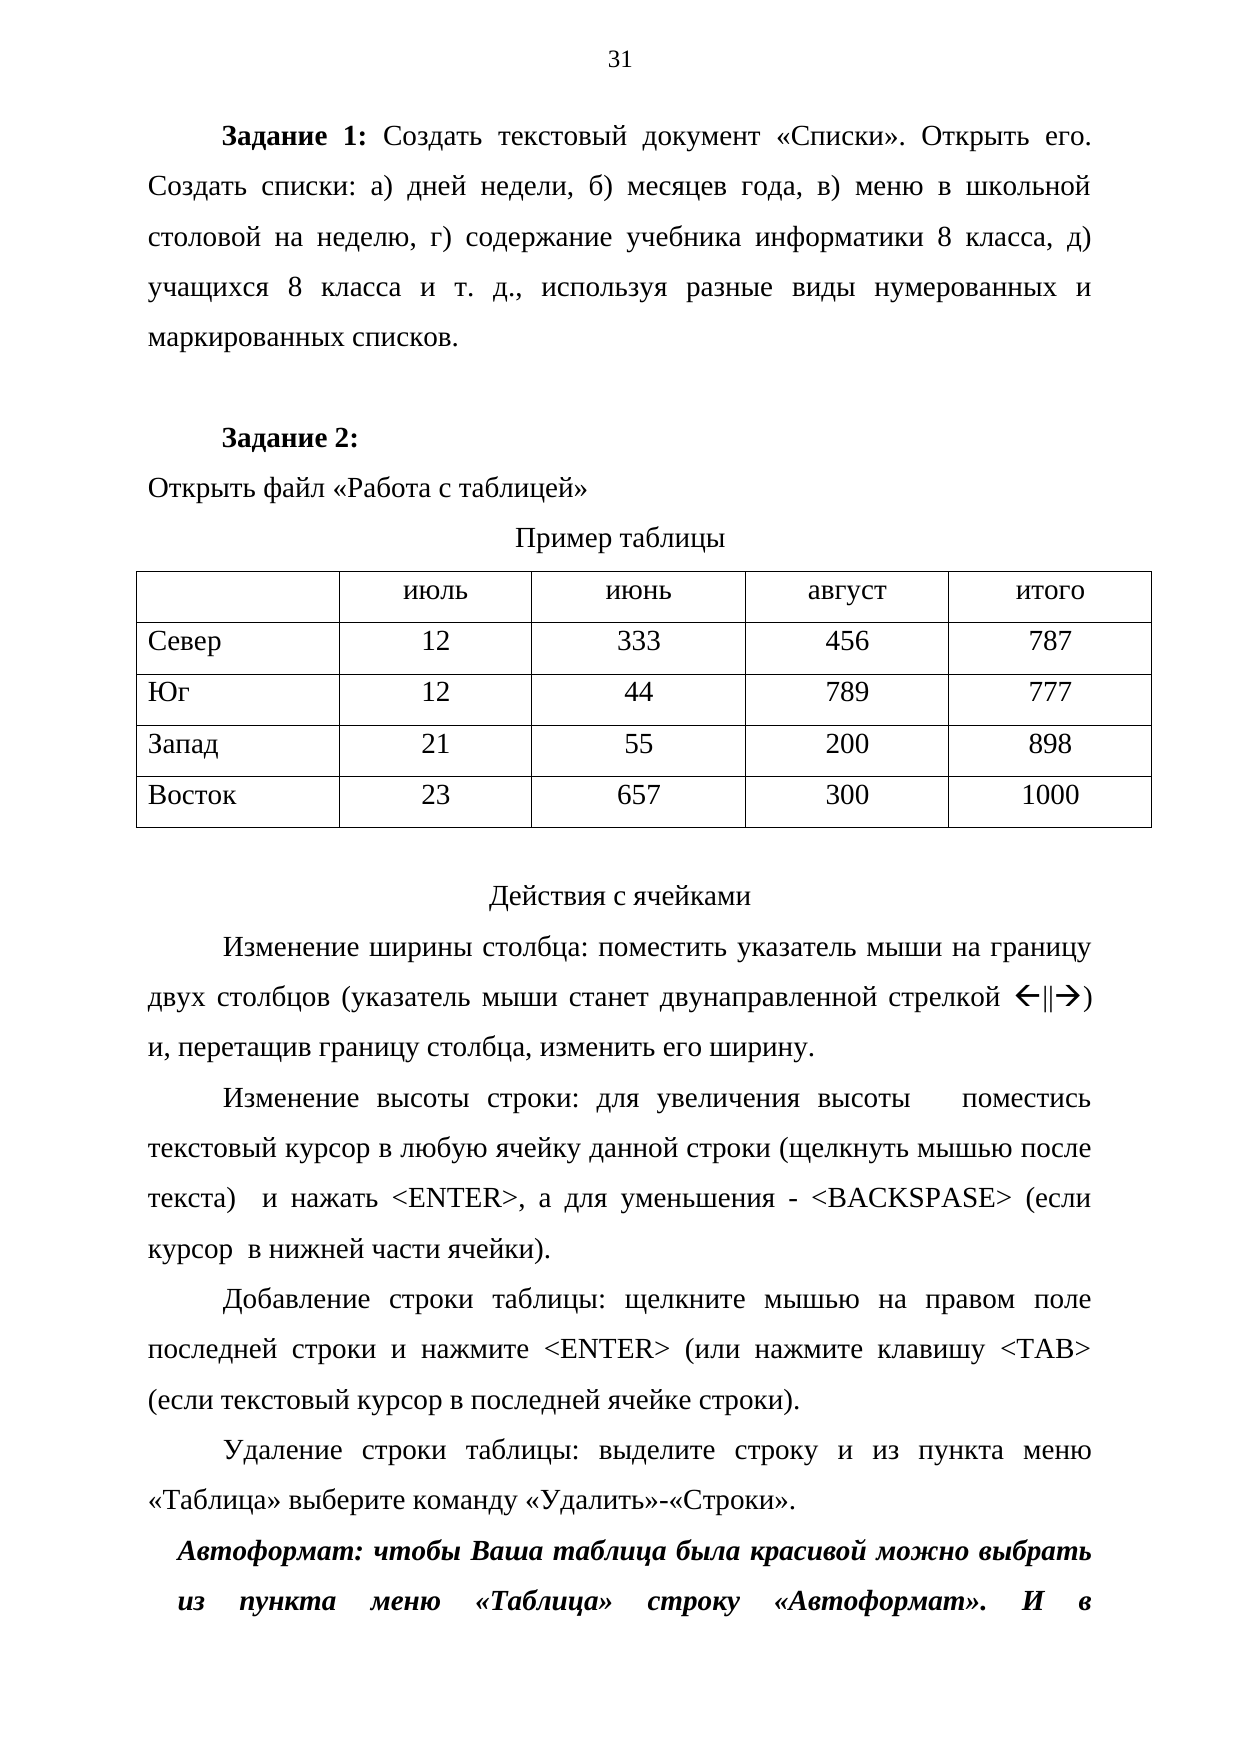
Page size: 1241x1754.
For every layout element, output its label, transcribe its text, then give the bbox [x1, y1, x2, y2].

table_cell Запад [137, 726, 339, 776]
table_header [137, 572, 339, 622]
table_header июнь [532, 572, 745, 622]
table_header июль [340, 572, 531, 622]
table_cell Юг [137, 675, 339, 725]
table_cell 787 [949, 623, 1151, 673]
text Удаление строки таблицы: выделите строку и из пункта меню «Таблица» выберите команду «Удалить»-«Строки». [148, 1432, 1092, 1516]
text Задание 1: Создать текстовый документ «Списки». Открыть его. Создать списки: а) дней недели, б) месяцев года, в) меню в школьной столовой на неделю, г) содержание учебника информатики 8 класса, д) учащихся 8 класса и т. д., используя разные виды нумерованных и маркированных списков. [148, 118, 1092, 353]
table_cell 1000 [949, 777, 1151, 827]
table_cell 789 [746, 675, 948, 725]
table_cell 200 [746, 726, 948, 776]
text Открыть файл «Работа с таблицей» [148, 470, 1092, 504]
table_cell Север [137, 623, 339, 673]
text Добавление строки таблицы: щелкните мышью на правом поле последней строки и нажмите <ENTER> (или нажмите клавишу <TAB> (если текстовый курсор в последней ячейке строки). [148, 1281, 1092, 1415]
text Изменение высоты строки: для увеличения высоты поместись текстовый курсор в любую ячейку данной строки (щелкнуть мышью после текста) и нажать <ENTER>, а для уменьшения - <BACKSPASE> (если курсор в нижней части ячейки). [148, 1080, 1092, 1264]
table_cell 21 [340, 726, 531, 776]
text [177, 1533, 1092, 1617]
table_cell 777 [949, 675, 1151, 725]
text Действия с ячейками [148, 878, 1092, 912]
text Задание 2: [148, 420, 1092, 453]
text Пример таблицы [148, 521, 1092, 554]
table_cell 333 [532, 623, 745, 673]
table_cell 12 [340, 623, 531, 673]
table_cell 300 [746, 777, 948, 827]
table_cell 898 [949, 726, 1151, 776]
table_cell 456 [746, 623, 948, 673]
table_cell 23 [340, 777, 531, 827]
table_header август [746, 572, 948, 622]
table_cell Восток [137, 777, 339, 827]
table_cell 12 [340, 675, 531, 725]
table_header итого [949, 572, 1151, 622]
table_cell 44 [532, 675, 745, 725]
table_cell 657 [532, 777, 745, 827]
text Изменение ширины столбца: поместить указатель мыши на границу двух столбцов (указатель мыши станет двунаправленной стрелкой ||) и, перетащив границу столбца, изменить его ширину. [148, 929, 1092, 1063]
table_cell 55 [532, 726, 745, 776]
